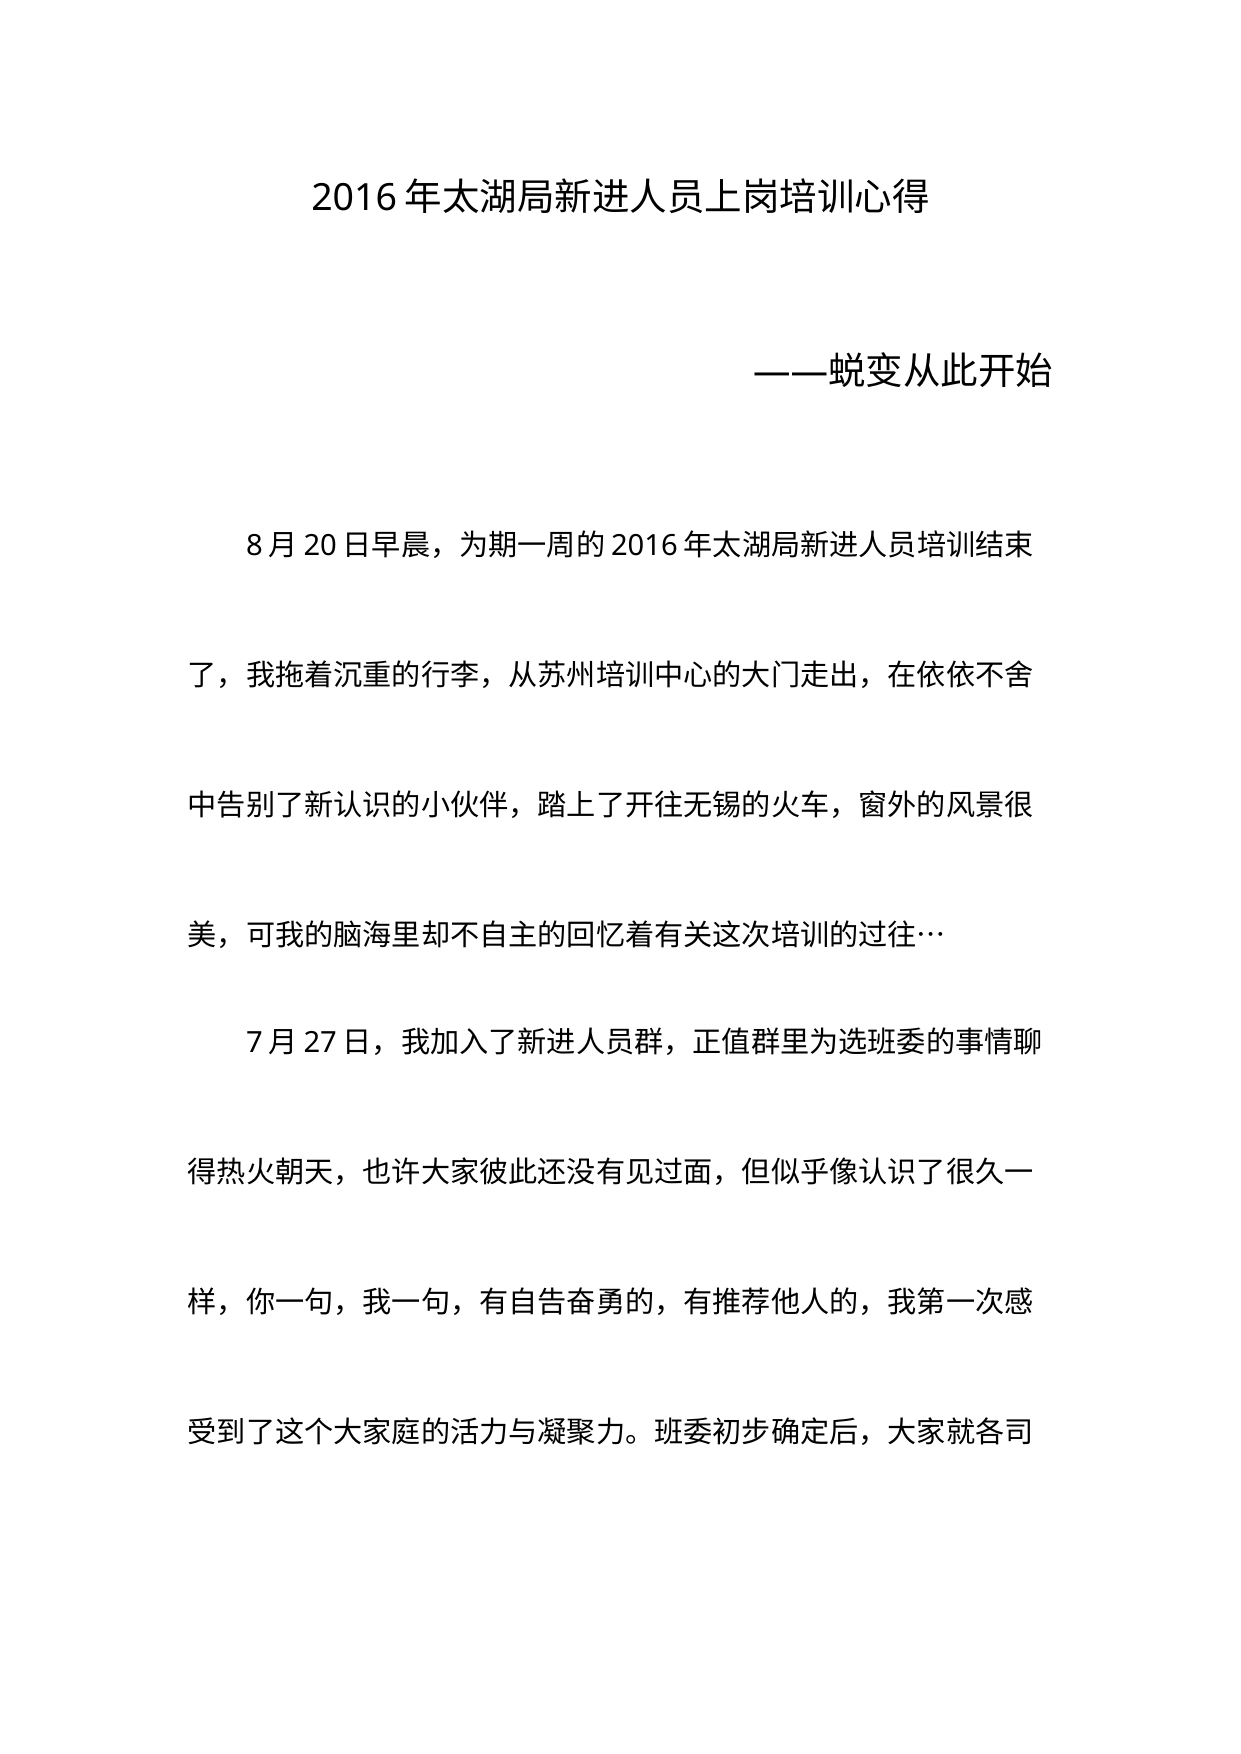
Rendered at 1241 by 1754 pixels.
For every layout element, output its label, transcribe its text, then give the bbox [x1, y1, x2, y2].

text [187, 1007, 1053, 1462]
text ——蜕变从此开始 [187, 336, 1053, 401]
text 2016年太湖局新进人员上岗培训心得 [187, 162, 1053, 227]
text 8月20日早晨，为期一周的2016年太湖局新进人员培训结束了，我拖着沉重的行李，从苏州培训中心的大门走出，在依依不舍中告别了新认识的小伙伴，踏上了开往无锡的火车，窗外的风景很美，可我的脑海里却不自主的回忆着有关这次培训的过往… [187, 510, 1053, 965]
